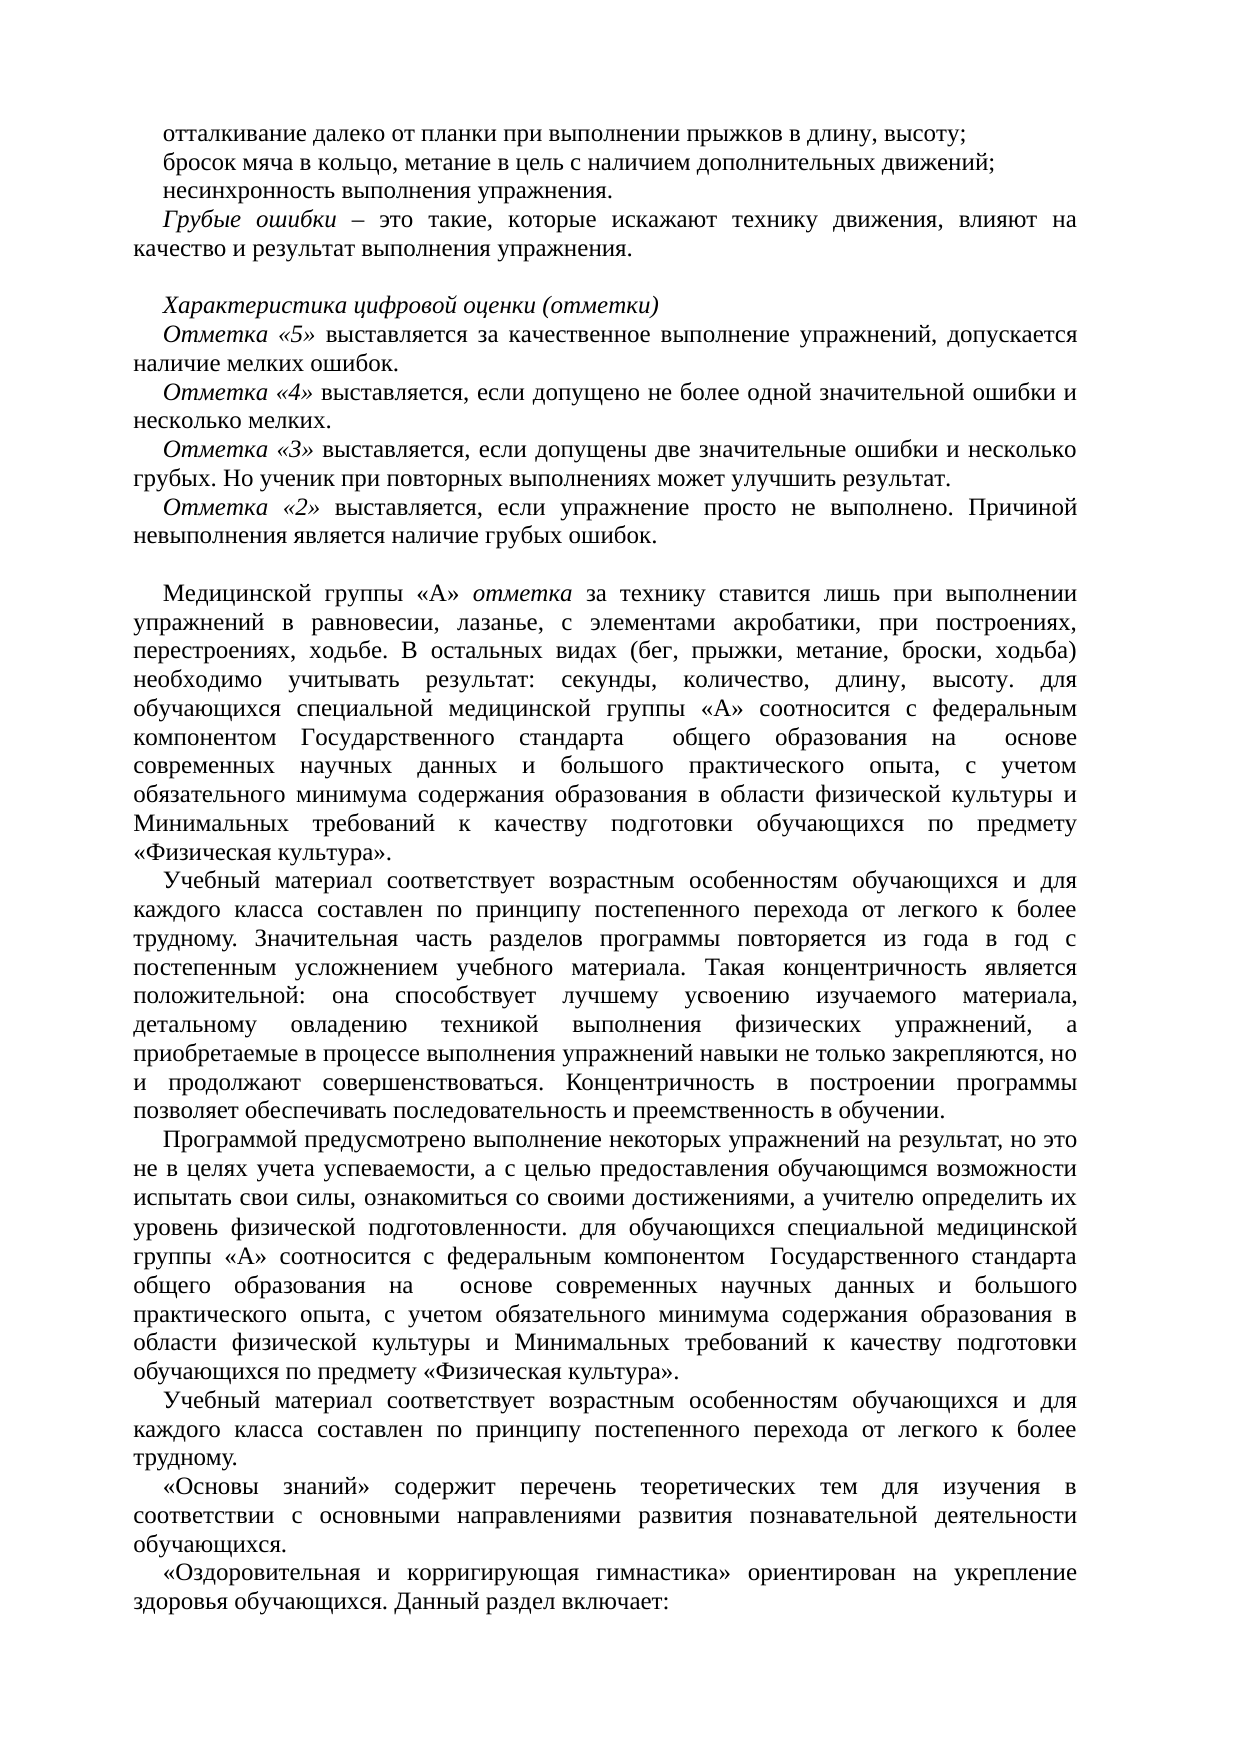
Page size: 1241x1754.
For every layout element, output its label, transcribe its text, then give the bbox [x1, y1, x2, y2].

text Отметка «3» выставляется, если допущены две значительные ошибки и несколько грубых. Но ученик при повторных выполнениях может улучшить результат. [133, 434, 1078, 492]
text бросок мяча в кольцо, метание в цель с наличием дополнительных движений; [133, 147, 1078, 176]
text Медицинской группы «А» отметка за технику ставится лишь при выполнении упражнений в равновесии, лазанье, с элементами акробатики, при построениях, перестроениях, ходьбе. В остальных видах (бег, прыжки, метание, броски, ходьба) необходимо учитывать результат: секунды, количество, длину, высоту. для обучающихся специальной медицинской группы «А» соотносится с федеральным компонентом Государственного стандарта общего образования на основе современных научных данных и большого практического опыта, с учетом обязательного минимума содержания образования в области физической культуры и Минимальных требований к качеству подготовки обучающихся по предмету «Физическая культура». [133, 578, 1078, 866]
text Отметка «2» выставляется, если упражнение просто не выполнено. Причиной невыполнения является наличие грубых ошибок. [133, 492, 1078, 549]
text Отметка «4» выставляется, если допущено не более одной значительной ошибки и несколько мелких. [133, 377, 1078, 434]
text «Оздоровительная и корригирующая гимнастика» ориентирован на укрепление здоровья обучающихся. Данный раздел включает: [133, 1557, 1078, 1615]
text Программой предусмотрено выполнение некоторых упражнений на результат, но это не в целях учета успеваемости, а с целью предоставления обучающимся возможности испытать свои силы, ознакомиться со своими достижениями, а учителю определить их уровень физической подготовленности. для обучающихся специальной медицинской группы «А» соотносится с федеральным компонентом Государственного стандарта общего образования на основе современных научных данных и большого практического опыта, с учетом обязательного минимума содержания образования в области физической культуры и Минимальных требований к качеству подготовки обучающихся по предмету «Физическая культура». [133, 1124, 1078, 1385]
text несинхронность выполнения упражнения. [133, 176, 1078, 204]
text Грубые ошибки – это такие, которые искажают технику движения, влияют на качество и результат выполнения упражнения. [133, 204, 1078, 262]
text Учебный материал соответствует возрастным особенностям обучающихся и для каждого класса составлен по принципу постепенного перехода от легкого к более трудному. Значительная часть разделов программы повторяется из года в год с постепенным усложнением учебного материала. Такая концентричность является положительной: она способствует лучшему усвоению изучаемого материала, детальному овладению техникой выполнения физических упражнений, а приобретаемые в процессе выполнения упражнений навыки не только закрепляются, но и продолжают совершенствоваться. Концентричность в построении программы позволяет обеспечивать последовательность и преемственность в обучении. [133, 866, 1078, 1124]
text Отметка «5» выставляется за качественное выполнение упражнений, допускается наличие мелких ошибок. [133, 319, 1078, 377]
text «Основы знаний» содержит перечень теоретических тем для изучения в соответствии с основными направлениями развития познавательной деятельности обучающихся. [133, 1471, 1078, 1557]
text отталкивание далеко от планки при выполнении прыжков в длину, высоту; [133, 118, 1078, 147]
text Учебный материал соответствует возрастным особенностям обучающихся и для каждого класса составлен по принципу постепенного перехода от легкого к более трудному. [133, 1385, 1078, 1471]
text Характеристика цифровой оценки (отметки) [133, 291, 1078, 319]
